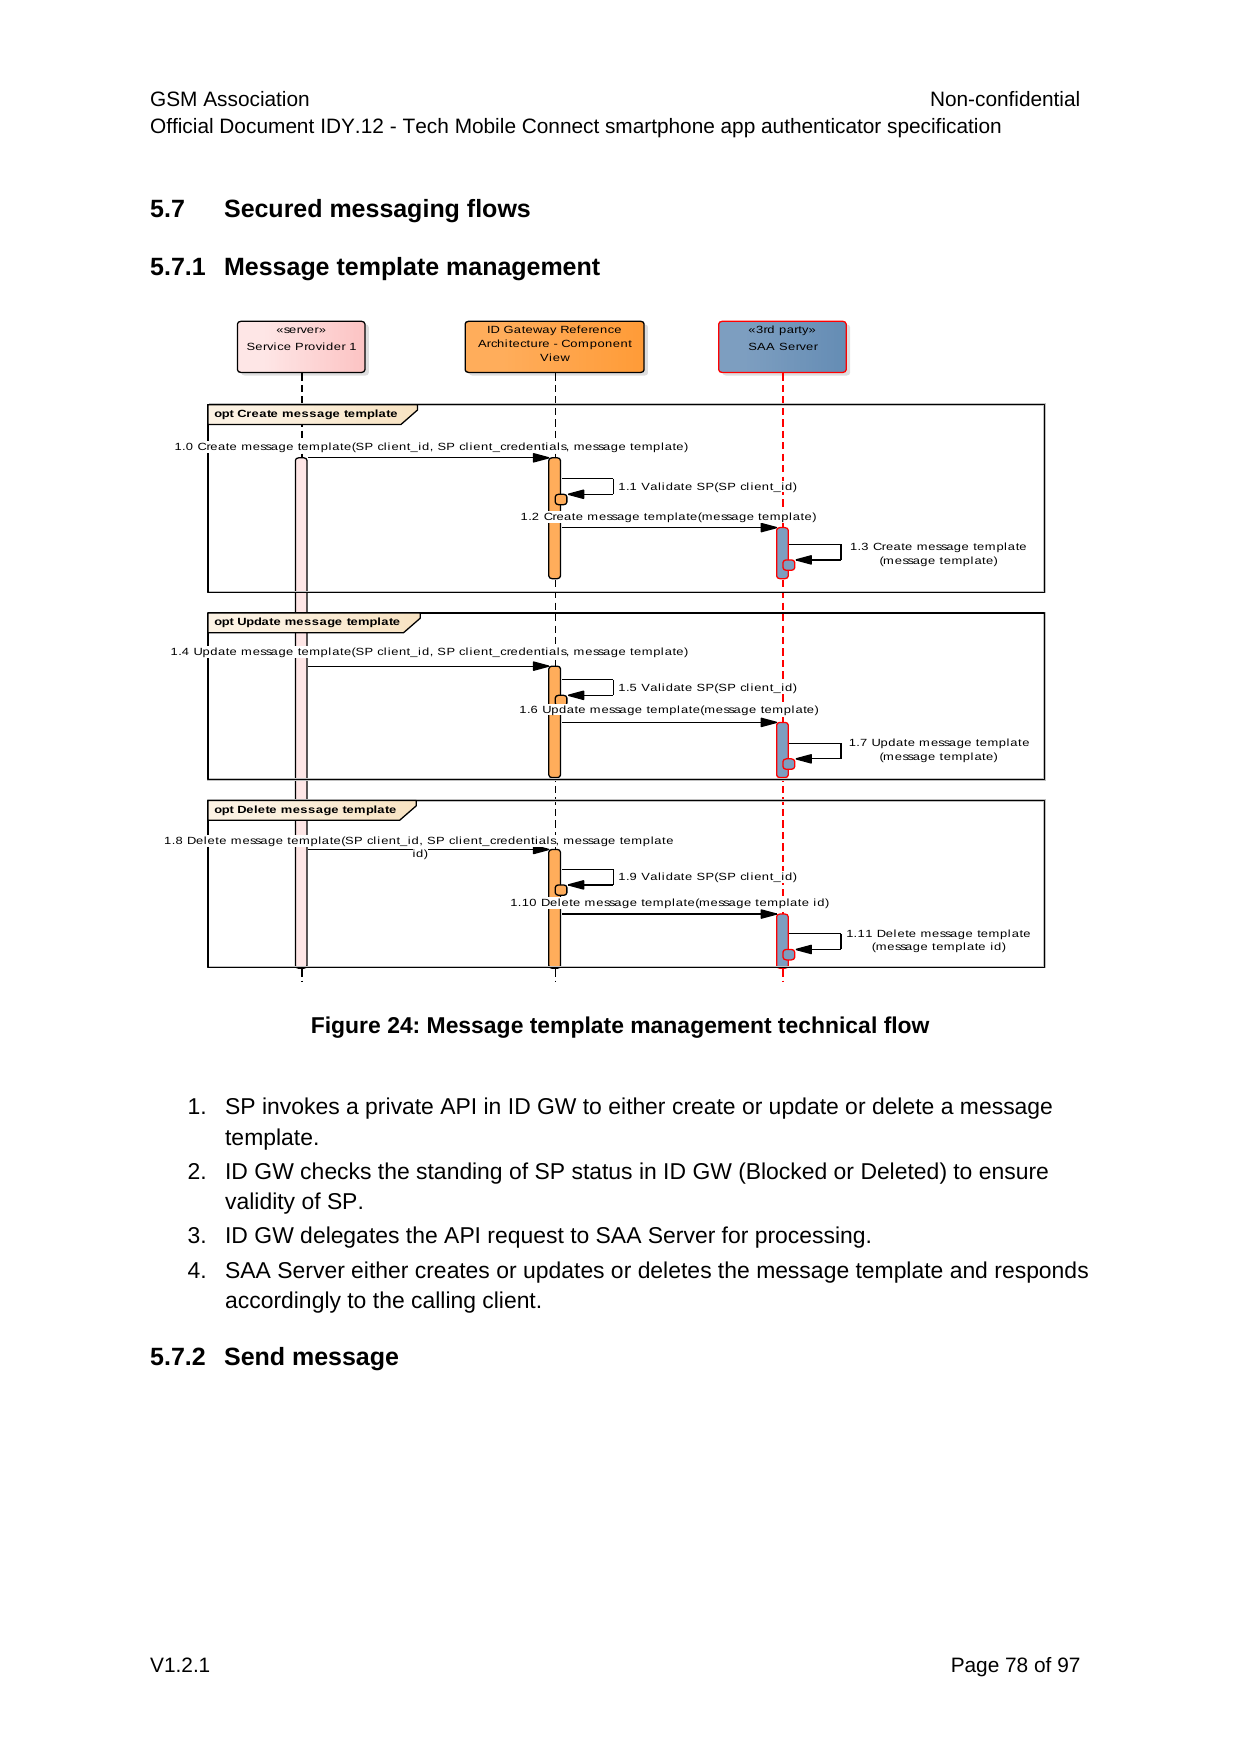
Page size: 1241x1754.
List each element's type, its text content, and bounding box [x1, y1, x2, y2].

subtitle Secured messaging flows [150, 194, 1090, 223]
list SP invokes a private API in ID GW to either create or update or delete a message template. [187, 1093, 1090, 1150]
list ID GW checks the standing of SP status in ID GW (Blocked or Deleted) to ensure validity of SP. [187, 1158, 1090, 1214]
subtitle Send message [150, 1342, 1090, 1371]
list SAA Server either creates or updates or deletes the message template and responds accordingly to the calling client. [187, 1257, 1090, 1313]
subtitle Message template management [150, 252, 1090, 281]
list ID GW delegates the API request to SAA Server for processing. [187, 1222, 1090, 1249]
